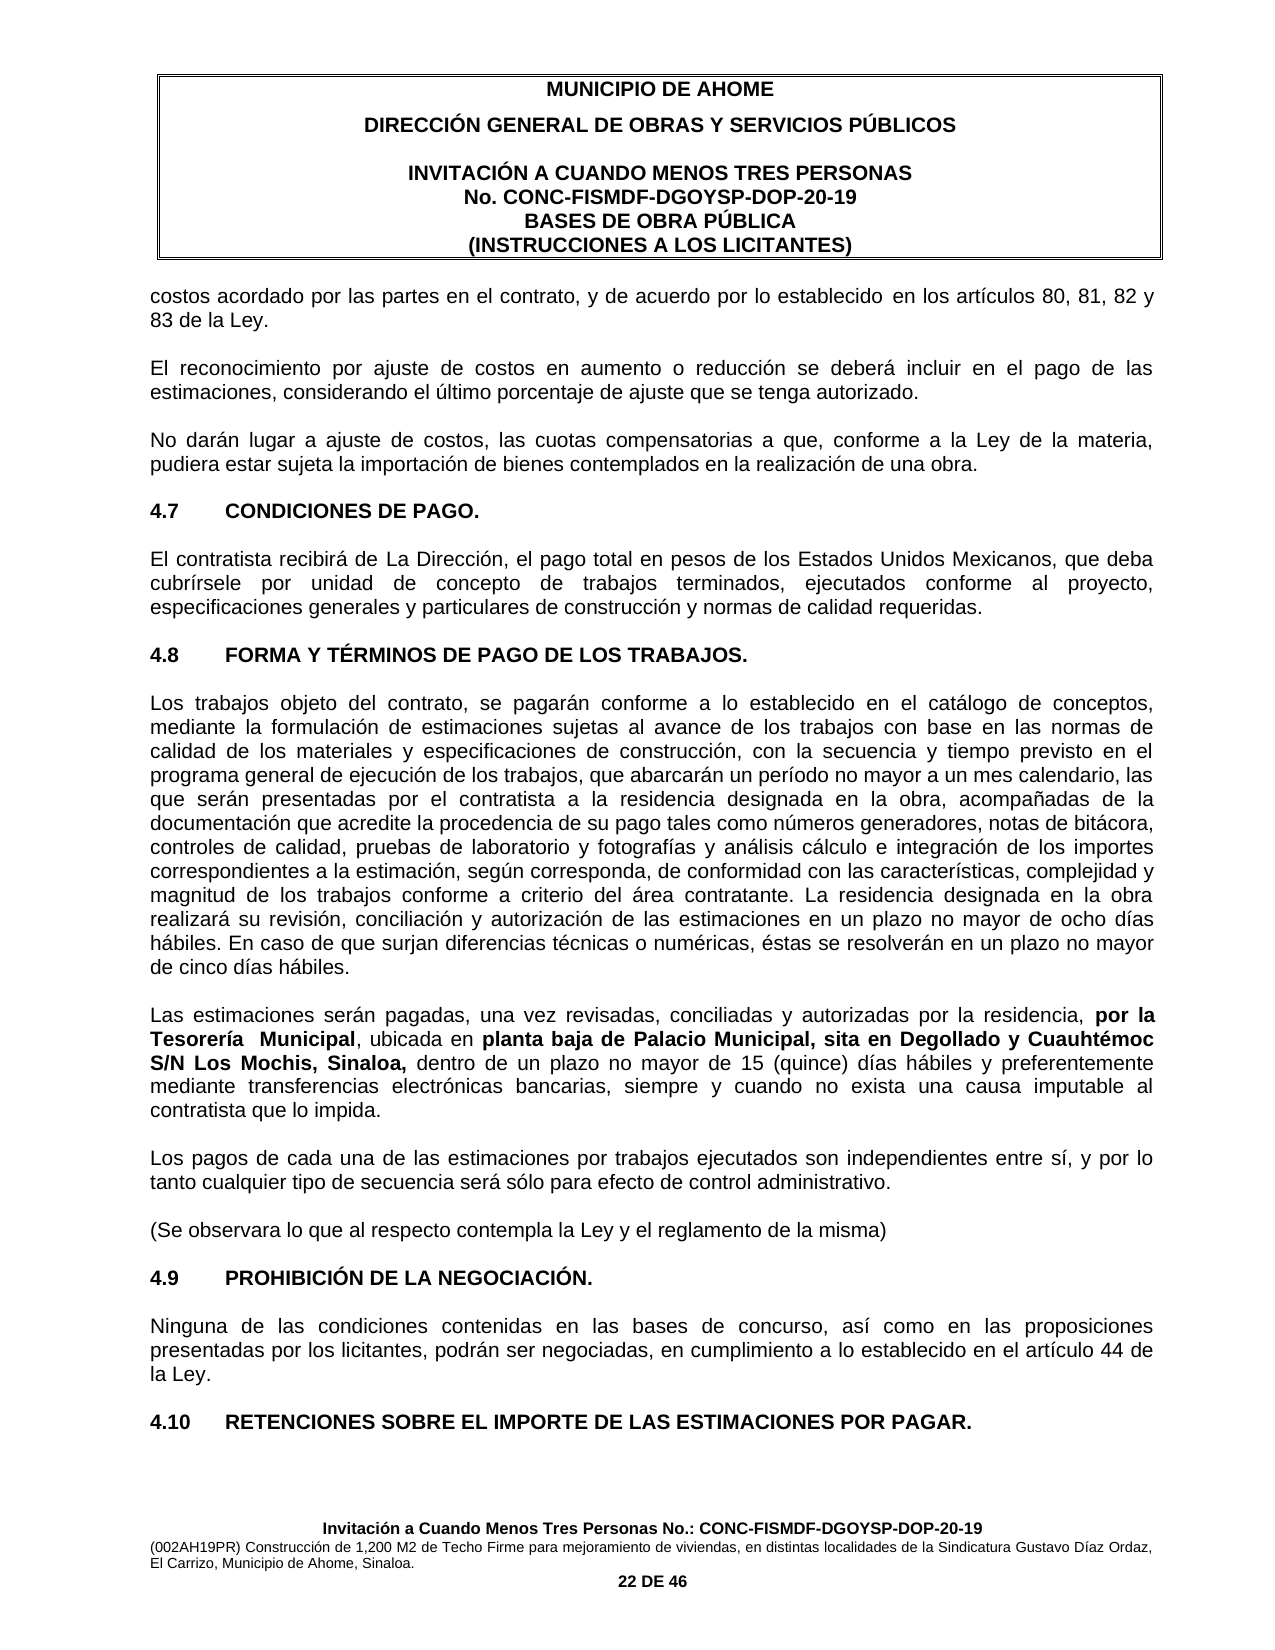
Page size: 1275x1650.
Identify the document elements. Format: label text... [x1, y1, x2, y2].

text 4.10 RETENCIONES SOBRE EL IMPORTE DE LAS ESTIMACIONES POR PAGAR. [150, 1410, 1155, 1434]
text (Se observara lo que al respecto contempla la Ley y el reglamento de la misma) [150, 1218, 1155, 1242]
text 4.8 FORMA Y TÉRMINOS DE PAGO DE LOS TRABAJOS. [150, 643, 1155, 667]
text Los trabajos objeto del contrato, se pagarán conforme a lo establecido en el catálogo de conceptos, mediante la formulación de estimaciones sujetas al avance de los trabajos con base en las normas de calidad de los materiales y especificaciones de construcción, con la secuencia y tiempo previsto en el programa general de ejecución de los trabajos, que abarcarán un período no mayor a un mes calendario, las que serán presentadas por el contratista a la residencia designada en la obra, acompañadas de la documentación que acredite la procedencia de su pago tales como números generadores, notas de bitácora, controles de calidad, pruebas de laboratorio y fotografías y análisis cálculo e integración de los importes correspondientes a la estimación, según corresponda, de conformidad con las características, complejidad y magnitud de los trabajos conforme a criterio del área contratante. La residencia designada en la obra realizará su revisión, conciliación y autorización de las estimaciones en un plazo no mayor de ocho días hábiles. En caso de que surjan diferencias técnicas o numéricas, éstas se resolverán en un plazo no mayor de cinco días hábiles. [150, 691, 1155, 978]
text Ninguna de las condiciones contenidas en las bases de concurso, así como en las proposiciones presentadas por los licitantes, podrán ser negociadas, en cumplimiento a lo establecido en el artículo 44 de la Ley. [150, 1314, 1155, 1386]
text Las estimaciones serán pagadas, una vez revisadas, conciliadas y autorizadas por la residencia, por la Tesorería Municipal, ubicada en planta baja de Palacio Municipal, sita en Degollado y Cuauhtémoc S/N Los Mochis, Sinaloa, dentro de un plazo no mayor de 15 (quince) días hábiles y preferentemente mediante transferencias electrónicas bancarias, siempre y cuando no exista una causa imputable al contratista que lo impida. [150, 1002, 1155, 1122]
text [150, 284, 1155, 332]
text El reconocimiento por ajuste de costos en aumento o reducción se deberá incluir en el pago de las estimaciones, considerando el último porcentaje de ajuste que se tenga autorizado. [150, 356, 1155, 403]
text Los pagos de cada una de las estimaciones por trabajos ejecutados son independientes entre sí, y por lo tanto cualquier tipo de secuencia será sólo para efecto de control administrativo. [150, 1146, 1155, 1194]
text No darán lugar a ajuste de costos, las cuotas compensatorias a que, conforme a la Ley de la materia, pudiera estar sujeta la importación de bienes contemplados en la realización de una obra. [150, 427, 1155, 475]
text 4.9 PROHIBICIÓN DE LA NEGOCIACIÓN. [150, 1266, 1155, 1290]
text 4.7 CONDICIONES DE PAGO. [150, 499, 1155, 523]
text El contratista recibirá de La Dirección, el pago total en pesos de los Estados Unidos Mexicanos, que deba cubrírsele por unidad de concepto de trabajos terminados, ejecutados conforme al proyecto, especificaciones generales y particulares de construcción y normas de calidad requeridas. [150, 547, 1155, 619]
